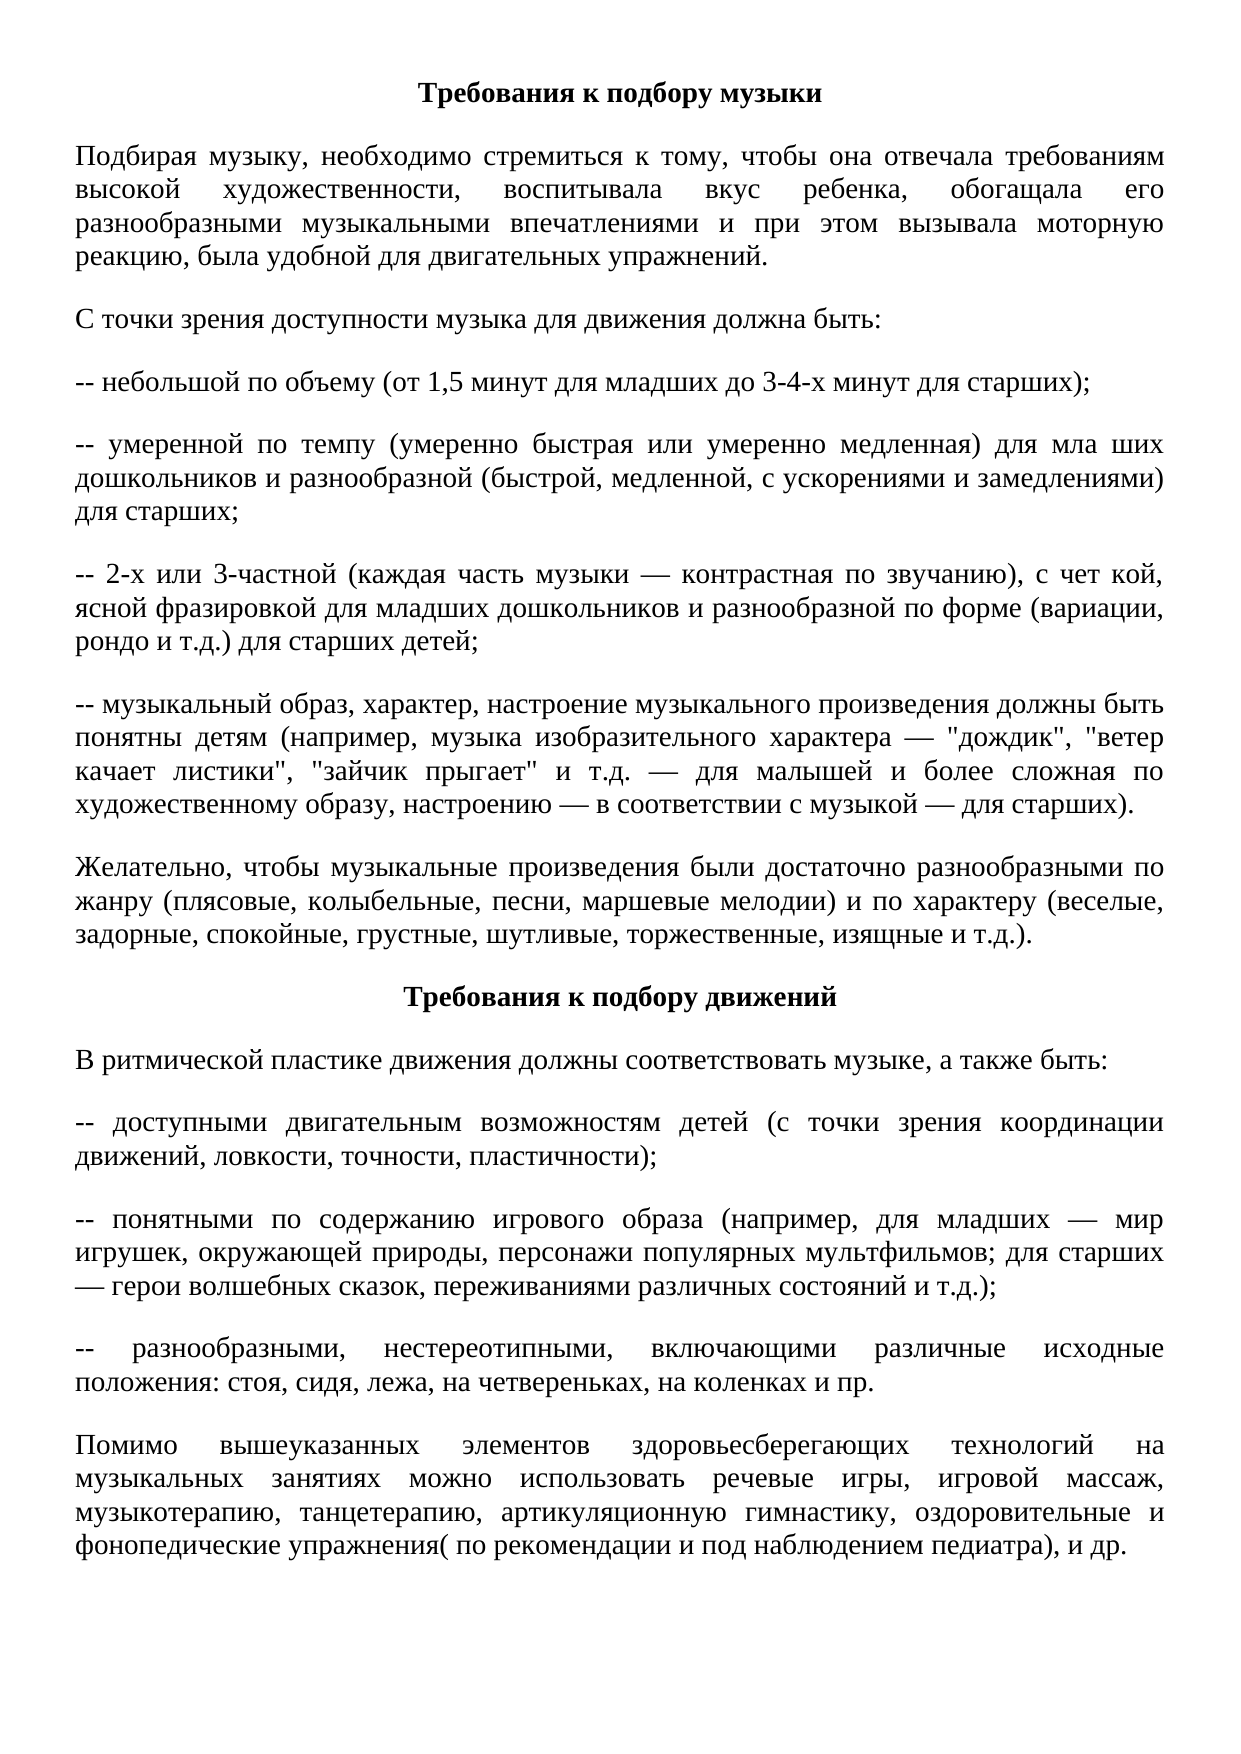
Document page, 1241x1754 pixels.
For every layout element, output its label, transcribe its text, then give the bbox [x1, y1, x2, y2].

text -- понятными по содержанию игрового образа (например, для младших — мир игрушек, окружающей природы, персонажи популярных мультфильмов; для старших — герои волшебных сказок, переживаниями различных состояний и т.д.); [75, 1201, 1165, 1301]
text С точки зрения доступности музыка для движения должна быть: [75, 301, 1165, 334]
text Желательно, чтобы музыкальные произведения были достаточно разнообразными по жанру (плясовые, колыбельные, песни, маршевые мелодии) и по характеру (веселые, задорные, спокойные, грустные, шутливые, торжественные, изящные и т.д.). [75, 849, 1165, 950]
text -- музыкальный образ, характер, настроение музыкального произведения должны быть понятны детям (например, музыка изобразительного характера — "дождик", "ветер качает листики", "зайчик прыгает" и т.д. — для малышей и более сложная по художественному образу, настроению — в соответствии с музыкой — для старших). [75, 686, 1165, 820]
text Подбирая музыку, необходимо стремиться к тому, чтобы она отвечала требованиям высокой художественности, воспитывала вкус ребенка, обогащала его разнообразными музыкальными впечатлениями и при этом вызывала моторную реакцию, была удобной для двигательных упражнений. [75, 138, 1165, 272]
text В ритмической пластике движения должны соответствовать музыке, а также быть: [75, 1042, 1165, 1075]
text -- умеренной по темпу (умеренно быстрая или умеренно медленная) для мла ших дошкольников и разнообразной (быстрой, медленной, с ускорениями и замедлениями) для старших; [75, 426, 1165, 527]
text -- разнообразными, нестереотипными, включающими различные исходные положения: стоя, сидя, лежа, на четвереньках, на коленках и пр. [75, 1331, 1165, 1398]
text -- доступными двигательным возможностям детей (с точки зрения координации движений, ловкости, точности, пластичности); [75, 1104, 1165, 1172]
text Требования к подбору движений [75, 979, 1165, 1013]
text -- небольшой по объему (от 1,5 минут для младших до 3-4-х минут для старших); [75, 364, 1165, 397]
text -- 2-х или 3-частной (каждая часть музыки — контрастная по звучанию), с чет кой, ясной фразировкой для младших дошкольников и разнообразной по форме (вариации, рондо и т.д.) для старших детей; [75, 556, 1165, 657]
text Помимо вышеуказанных элементов здоровьесберегающих технологий на музыкальных занятиях можно использовать речевые игры, игровой массаж, музыкотерапию, танцетерапию, артикуляционную гимнастику, оздоровительные и фонопедические упражнения( по рекомендации и под наблюдением педиатра), и др. [75, 1427, 1165, 1561]
text Требования к подбору музыки [75, 75, 1165, 108]
